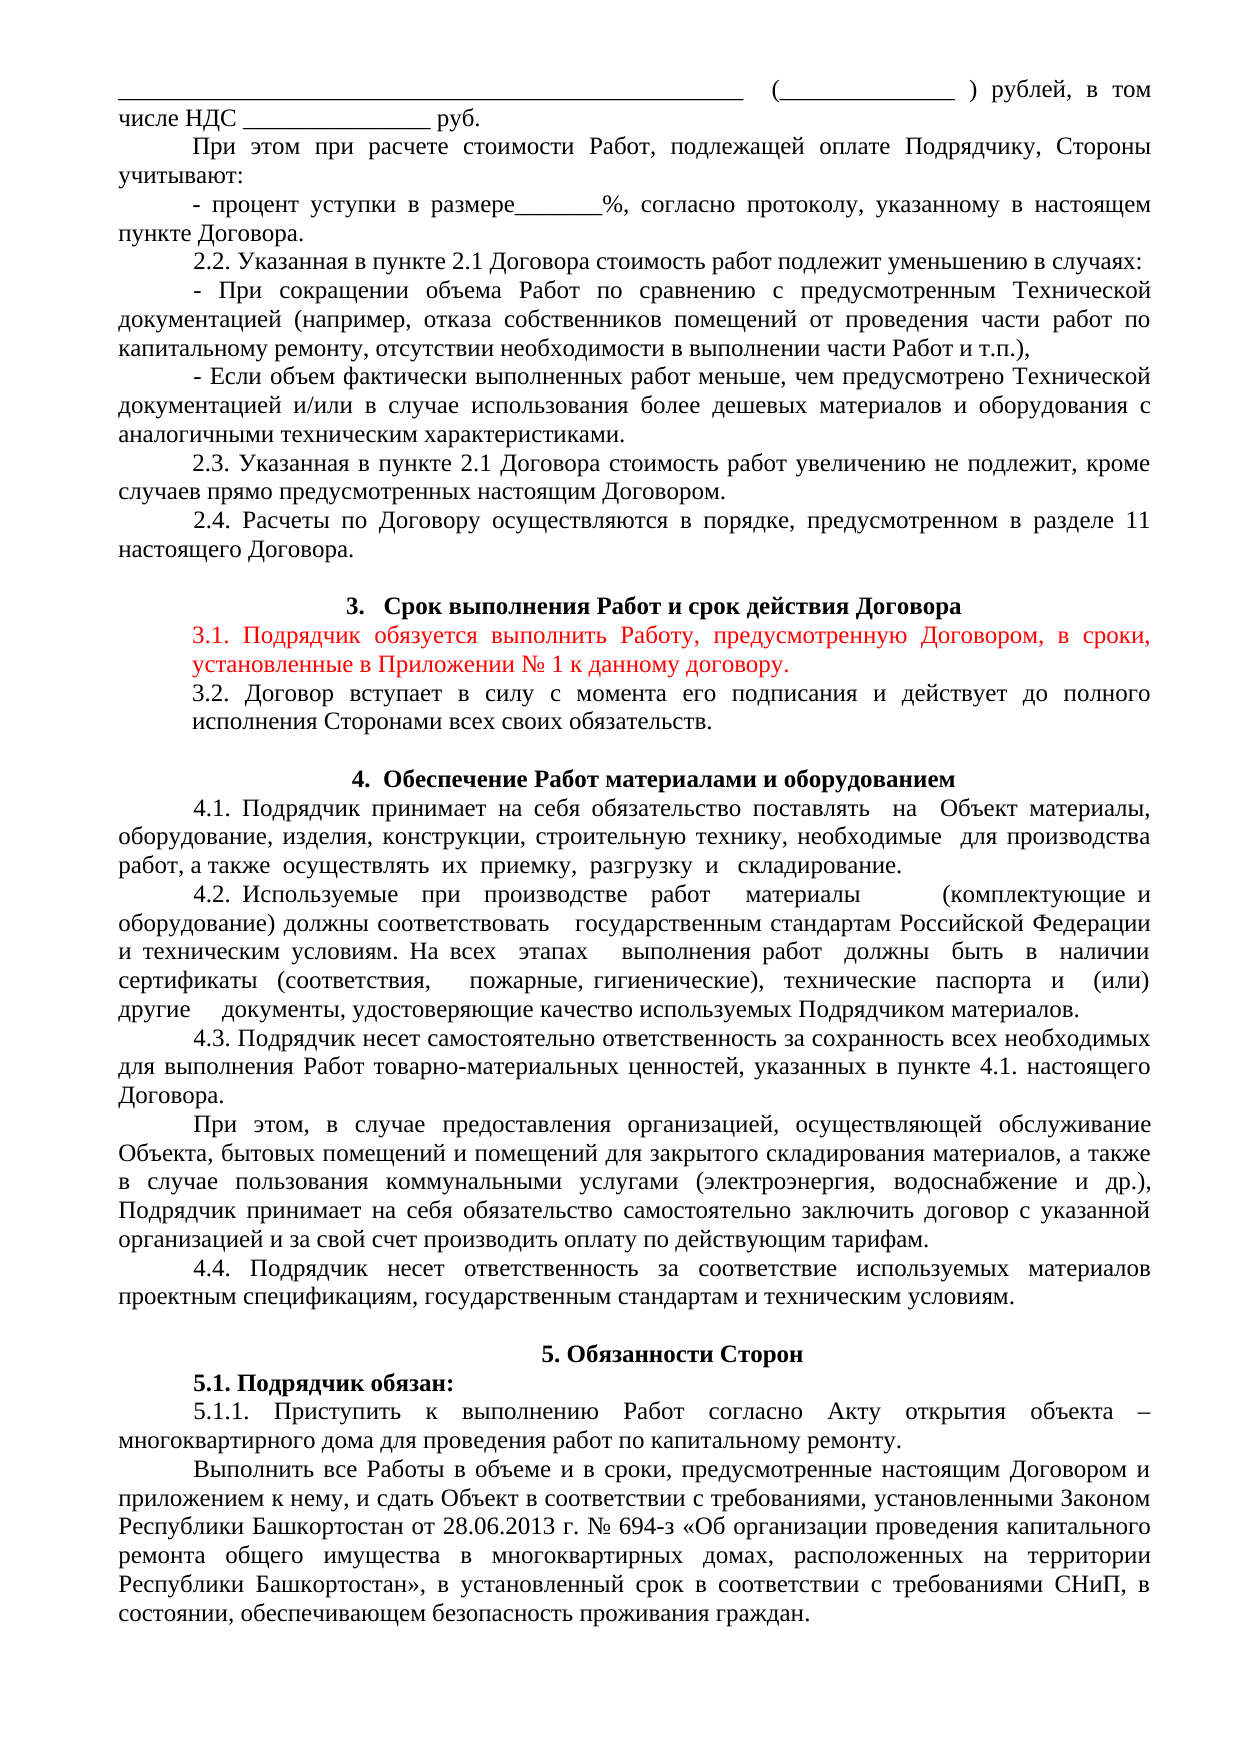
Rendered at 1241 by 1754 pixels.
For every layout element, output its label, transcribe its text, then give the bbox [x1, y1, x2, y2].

text - Если объем фактически выполненных работ меньше, чем предусмотрено Технической документацией и/или в случае использования более дешевых материалов и оборудования с аналогичными техническим характеристиками. [118, 361, 1152, 448]
text 3.2. Договор вступает в силу с момента его подписания и действует до полного исполнения Сторонами всех своих обязательств. [192, 678, 1152, 735]
text При этом при расчете стоимости Работ, подлежащей оплате Подрядчику, Стороны учитывают: [118, 131, 1152, 189]
list Срок выполнения Работ и срок действия Договора [156, 591, 1152, 620]
text Выполнить все Работы в объеме и в сроки, предусмотренные настоящим Договором и приложением к нему, и сдать Объект в соответствии с требованиями, установленными Законом Республики Башкортостан от 28.06.2013 г. № 694-з «Об организации проведения капитального ремонта общего имущества в многоквартирных домах, расположенных на территории Республики Башкортостан», в установленный срок в соответствии с требованиями СНиП, в состоянии, обеспечивающем безопасность проживания граждан. [118, 1454, 1152, 1626]
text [118, 74, 1152, 131]
text 4.1. Подрядчик принимает на себя обязательство поставлять на Объект материалы, оборудование, изделия, конструкции, строительную технику, необходимые для производства работ, а также осуществлять их приемку, разгрузку и складирование. [118, 793, 1152, 879]
text 4. Обеспечение Работ материалами и оборудованием [156, 764, 1152, 793]
text 5.1.1. Приступить к выполнению Работ согласно Акту открытия объекта – многоквартирного дома для проведения работ по капитальному ремонту. [118, 1396, 1152, 1454]
text 4.4. Подрядчик несет ответственность за соответствие используемых материалов проектным спецификациям, государственным стандартам и техническим условиям. [118, 1253, 1152, 1310]
text 2.4. Расчеты по Договору осуществляются в порядке, предусмотренном в разделе 11 настоящего Договора. [118, 505, 1152, 563]
text 2.2. Указанная в пункте 2.1 Договора стоимость работ подлежит уменьшению в случаях: [118, 246, 1152, 275]
text 5.1. Подрядчик обязан: [118, 1368, 1152, 1396]
text - процент уступки в размере_______%, согласно протоколу, указанному в настоящем пункте Договора. [118, 189, 1152, 246]
text 2.3. Указанная в пункте 2.1 Договора стоимость работ увеличению не подлежит, кроме случаев прямо предусмотренных настоящим Договором. [118, 448, 1152, 505]
text 4.3. Подрядчик несет самостоятельно ответственность за сохранность всех необходимых для выполнения Работ товарно-материальных ценностей, указанных в пункте 4.1. настоящего Договора. [118, 1023, 1152, 1109]
text 5. Обязанности Сторон [118, 1339, 1152, 1368]
text 3.1. Подрядчик обязуется выполнить Работу, предусмотренную Договором, в сроки, установленные в Приложении № 1 к данному договору. [192, 620, 1152, 678]
text При этом, в случае предоставления организацией, осуществляющей обслуживание Объекта, бытовых помещений и помещений для закрытого складирования материалов, а также в случае пользования коммунальными услугами (электроэнергия, водоснабжение и др.), Подрядчик принимает на себя обязательство самостоятельно заключить договор с указанной организацией и за свой счет производить оплату по действующим тарифам. [118, 1109, 1152, 1253]
text 4.2. Используемые при производстве работ материалы (комплектующие и оборудование) должны соответствовать государственным стандартам Российской Федерации и техническим условиям. На всех этапах выполнения работ должны быть в наличии сертификаты (соответствия, пожарные, гигиенические), технические паспорта и (или) другие документы, удостоверяющие качество используемых Подрядчиком материалов. [118, 879, 1152, 1023]
text - При сокращении объема Работ по сравнению с предусмотренным Технической документацией (например, отказа собственников помещений от проведения части работ по капитальному ремонту, отсутствии необходимости в выполнении части Работ и т.п.), [118, 275, 1152, 361]
